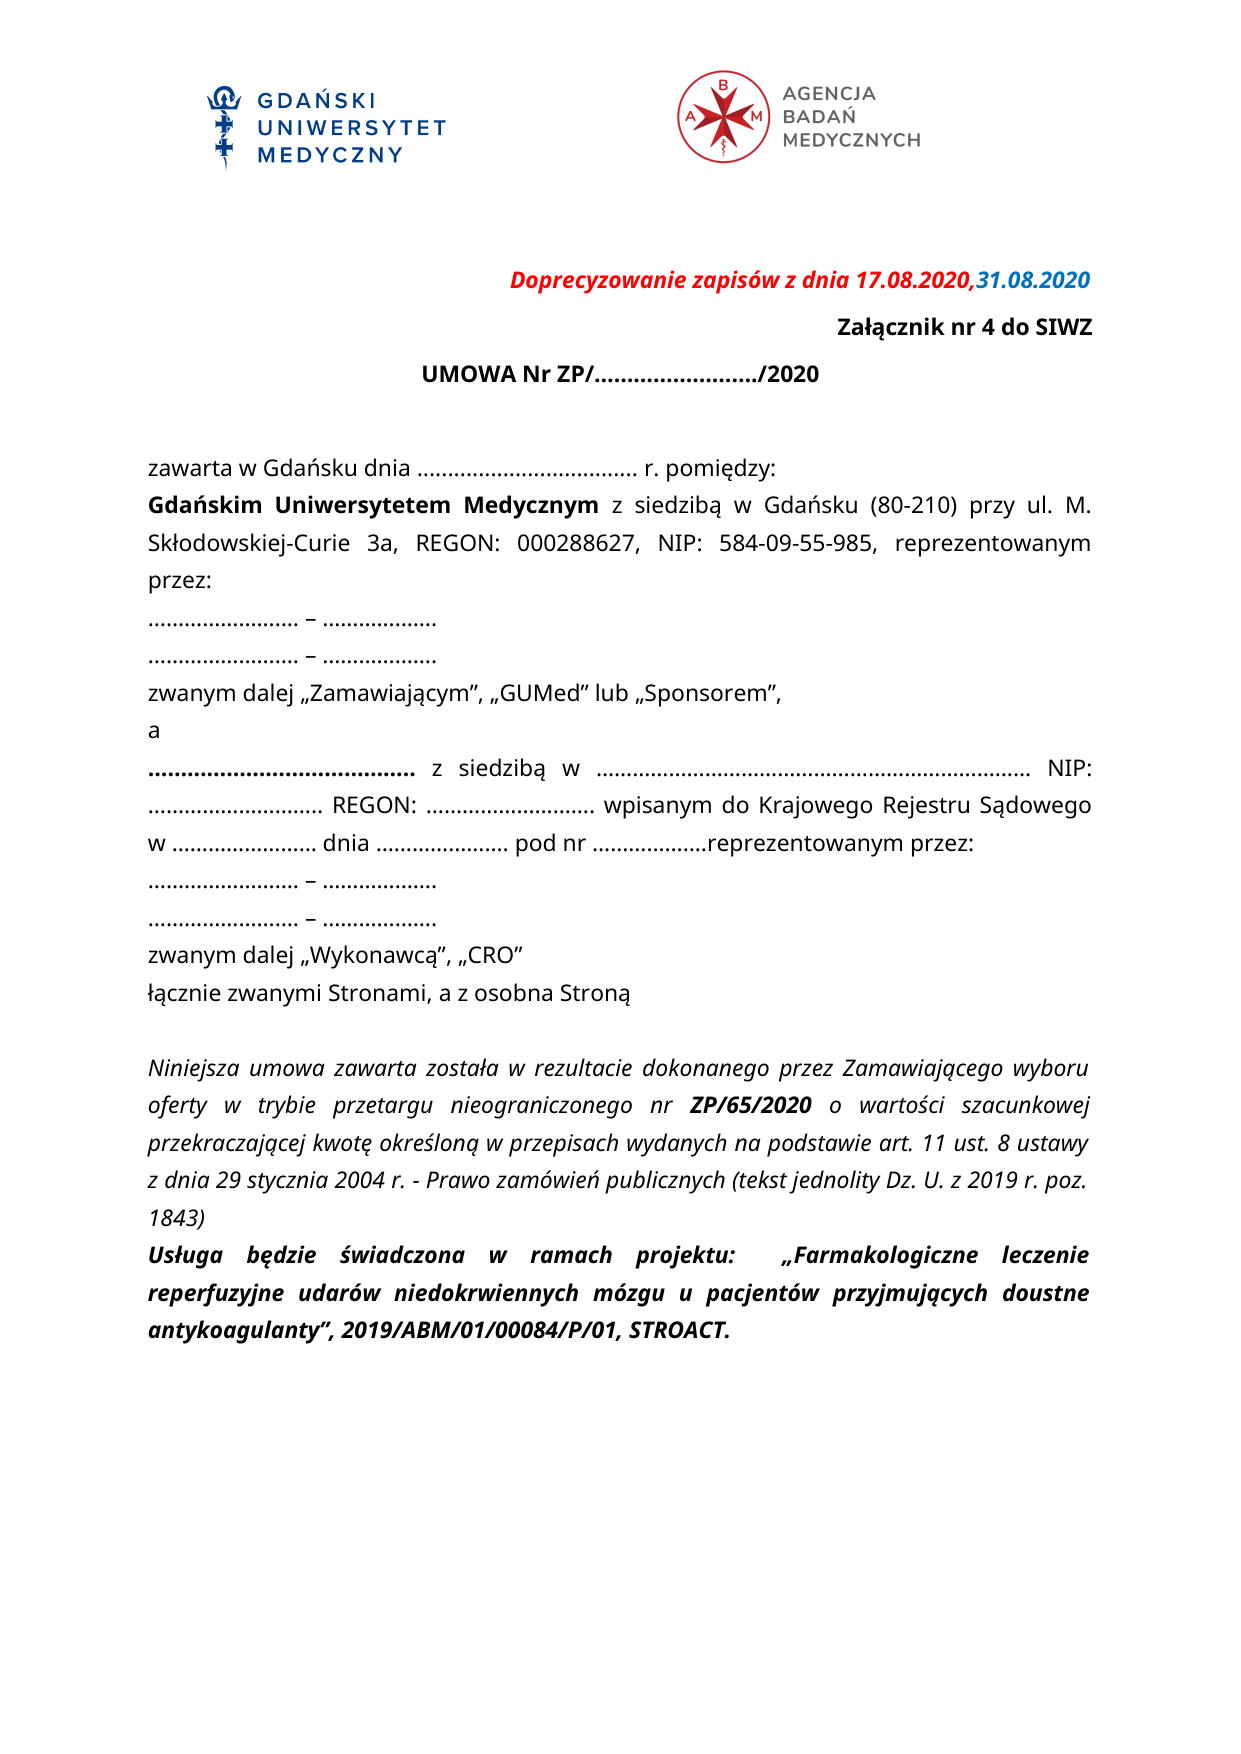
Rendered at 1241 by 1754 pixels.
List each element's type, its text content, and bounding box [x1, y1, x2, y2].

text a [148, 714, 1093, 745]
text Gdańskim Uniwersytetem Medycznym z siedzibą w Gdańsku (80-210) przy ul. M. Skłodowskiej-Curie 3a, REGON: 000288627, NIP: 584-09-55-985, reprezentowanym przez: [148, 489, 1093, 595]
text zawarta w Gdańsku dnia .................................... r. pomiędzy: [148, 451, 1093, 483]
text ……………………. – ………………. [148, 864, 1093, 895]
text Niniejsza umowa zawarta została w rezultacie dokonanego przez Zamawiającego wyboru oferty w trybie przetargu nieograniczonego nr ZP/65/2020 o wartości szacunkowej przekraczającej kwotę określoną w przepisach wydanych na podstawie art. 11 ust. 8 ustawy z dnia 29 stycznia 2004 r. - Prawo zamówień publicznych (tekst jednolity Dz. U. z 2019 r. poz. 1843) [148, 1051, 1093, 1233]
text łącznie zwanymi Stronami, a z osobna Stroną [148, 976, 1093, 1008]
text ……………………. – ………………. [148, 901, 1093, 933]
picture [664, 44, 930, 189]
text ……………………. – ………………. [148, 639, 1093, 670]
text UMOWA Nr ZP/……………………./2020 [148, 358, 1093, 389]
text ………………………………….. z siedzibą w ……………………………………………………………… NIP: ……………………….. REGON: ………………………. wpisanym do Krajowego Rejestru Sądowego w …………………… dnia …………………. pod nr ……………….reprezentowanym przez: [148, 751, 1093, 858]
text zwanym dalej „Zamawiającym”, „GUMed” lub „Sponsorem”, [148, 676, 1093, 708]
picture [189, 68, 463, 189]
text Doprecyzowanie zapisów z dnia 17.08.2020,31.08.2020 [148, 264, 1093, 295]
text Usługa będzie świadczona w ramach projektu: „Farmakologiczne leczenie reperfuzyjne udarów niedokrwiennych mózgu u pacjentów przyjmujących doustne antykoagulanty”, 2019/ABM/01/00084/P/01, STROACT. [148, 1239, 1093, 1345]
text ……………………. – ………………. [148, 601, 1093, 633]
text zwanym dalej „Wykonawcą”, „CRO” [148, 939, 1093, 970]
text Załącznik nr 4 do SIWZ [148, 311, 1093, 342]
